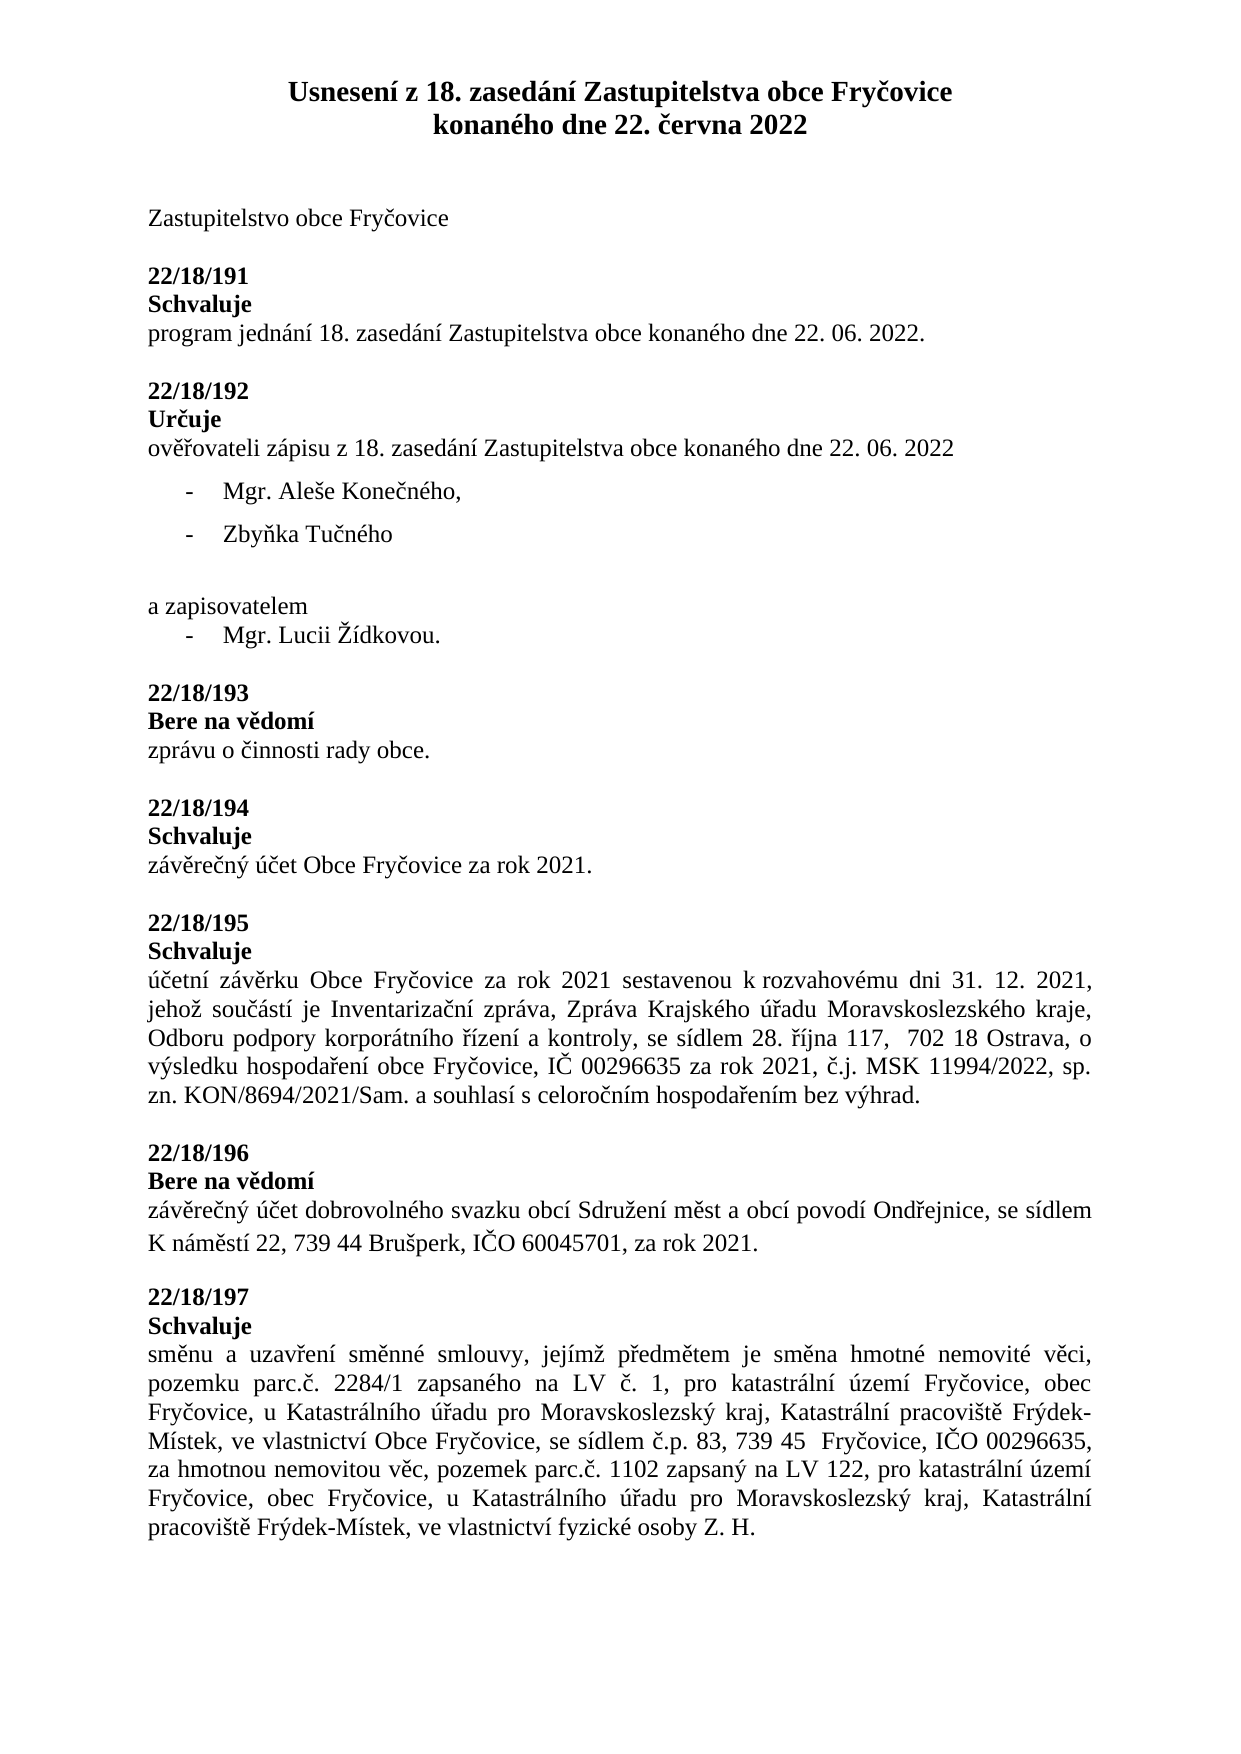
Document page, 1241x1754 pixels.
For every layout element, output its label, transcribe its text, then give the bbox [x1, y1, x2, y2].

text 22/18/195 [148, 908, 1093, 936]
text Určuje [148, 404, 1093, 433]
text 22/18/191 [148, 261, 1093, 289]
text Schvaluje [148, 821, 1093, 850]
text Schvaluje [148, 289, 1093, 318]
text Schvaluje [148, 1311, 1093, 1339]
text účetní závěrku Obce Fryčovice za rok 2021 sestavenou k rozvahovému dni 31. 12. 2021, jehož součástí je Inventarizační zpráva, Zpráva Krajského úřadu Moravskoslezského kraje, Odboru podpory korporátního řízení a kontroly, se sídlem 28. října 117, 702 18 Ostrava, o výsledku hospodaření obce Fryčovice, IČ 00296635 za rok 2021, č.j. MSK 11994/2022, sp. zn. KON/8694/2021/Sam. a souhlasí s celoročním hospodařením bez výhrad. [148, 965, 1093, 1109]
text 22/18/197 [148, 1282, 1093, 1311]
text Schvaluje [148, 936, 1093, 965]
list Mgr. Lucii Žídkovou. [185, 620, 1093, 649]
text 22/18/193 [148, 678, 1093, 706]
text Bere na vědomí [148, 706, 1093, 735]
text a zapisovatelem [148, 563, 1093, 620]
text zprávu o činnosti rady obce. [148, 735, 1093, 764]
text směnu a uzavření směnné smlouvy, jejímž předmětem je směna hmotné nemovité věci, pozemku parc.č. 2284/1 zapsaného na LV č. 1, pro katastrální území Fryčovice, obec Fryčovice, u Katastrálního úřadu pro Moravskoslezský kraj, Katastrální pracoviště Frýdek-Místek, ve vlastnictví Obce Fryčovice, se sídlem č.p. 83, 739 45 Fryčovice, IČO 00296635, za hmotnou nemovitou věc, pozemek parc.č. 1102 zapsaný na LV 122, pro katastrální území Fryčovice, obec Fryčovice, u Katastrálního úřadu pro Moravskoslezský kraj, Katastrální pracoviště Frýdek-Místek, ve vlastnictví fyzické osoby Z. H. [148, 1339, 1093, 1541]
text 22/18/192 [148, 376, 1093, 404]
text Zastupitelstvo obce Fryčovice [148, 203, 1093, 232]
text závěrečný účet Obce Fryčovice za rok 2021. [148, 850, 1093, 879]
text 22/18/196 [148, 1138, 1093, 1166]
text Usnesení z 18. zasedání Zastupitelstva obce Fryčovice [148, 74, 1093, 107]
list Zbyňka Tučného [185, 519, 1093, 548]
text konaného dne 22. června 2022 [148, 107, 1093, 141]
text program jednání 18. zasedání Zastupitelstva obce konaného dne 22. 06. 2022. [148, 318, 1093, 347]
text závěrečný účet dobrovolného svazku obcí Sdružení měst a obcí povodí Ondřejnice, se sídlem K náměstí 22, 739 44 Brušperk, IČO 60045701, za rok 2021. [148, 1195, 1093, 1257]
list Mgr. Aleše Konečného, [185, 476, 1093, 505]
text ověřovateli zápisu z 18. zasedání Zastupitelstva obce konaného dne 22. 06. 2022 [148, 433, 1093, 462]
text Bere na vědomí [148, 1166, 1093, 1195]
text 22/18/194 [148, 793, 1093, 821]
